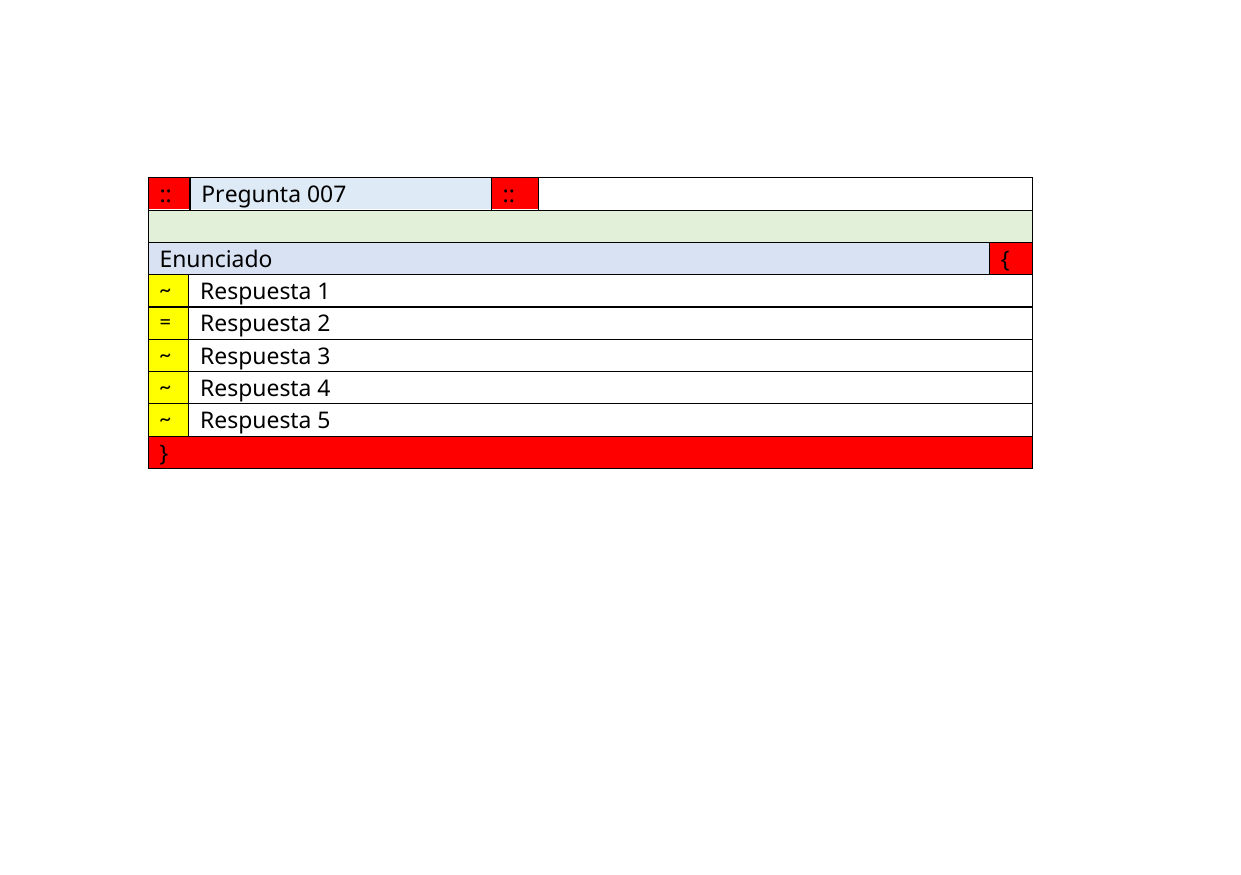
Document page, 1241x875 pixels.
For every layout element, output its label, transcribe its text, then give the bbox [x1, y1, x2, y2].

table_cell Respuesta 4 [189, 372, 1032, 403]
table_cell { [990, 243, 1032, 274]
table_cell [149, 211, 1032, 242]
table_cell Respuesta 5 [189, 404, 1032, 436]
table_cell Respuesta 1 [189, 275, 1032, 306]
table_header :: [149, 178, 189, 209]
table_cell Respuesta 2 [189, 308, 1032, 339]
table_header :: [492, 178, 538, 209]
table_cell } [149, 437, 1032, 468]
table_header Pregunta 007 [191, 178, 491, 209]
table_header [539, 178, 1032, 209]
table_cell Enunciado [149, 243, 989, 274]
table_cell Respuesta 3 [189, 340, 1032, 371]
